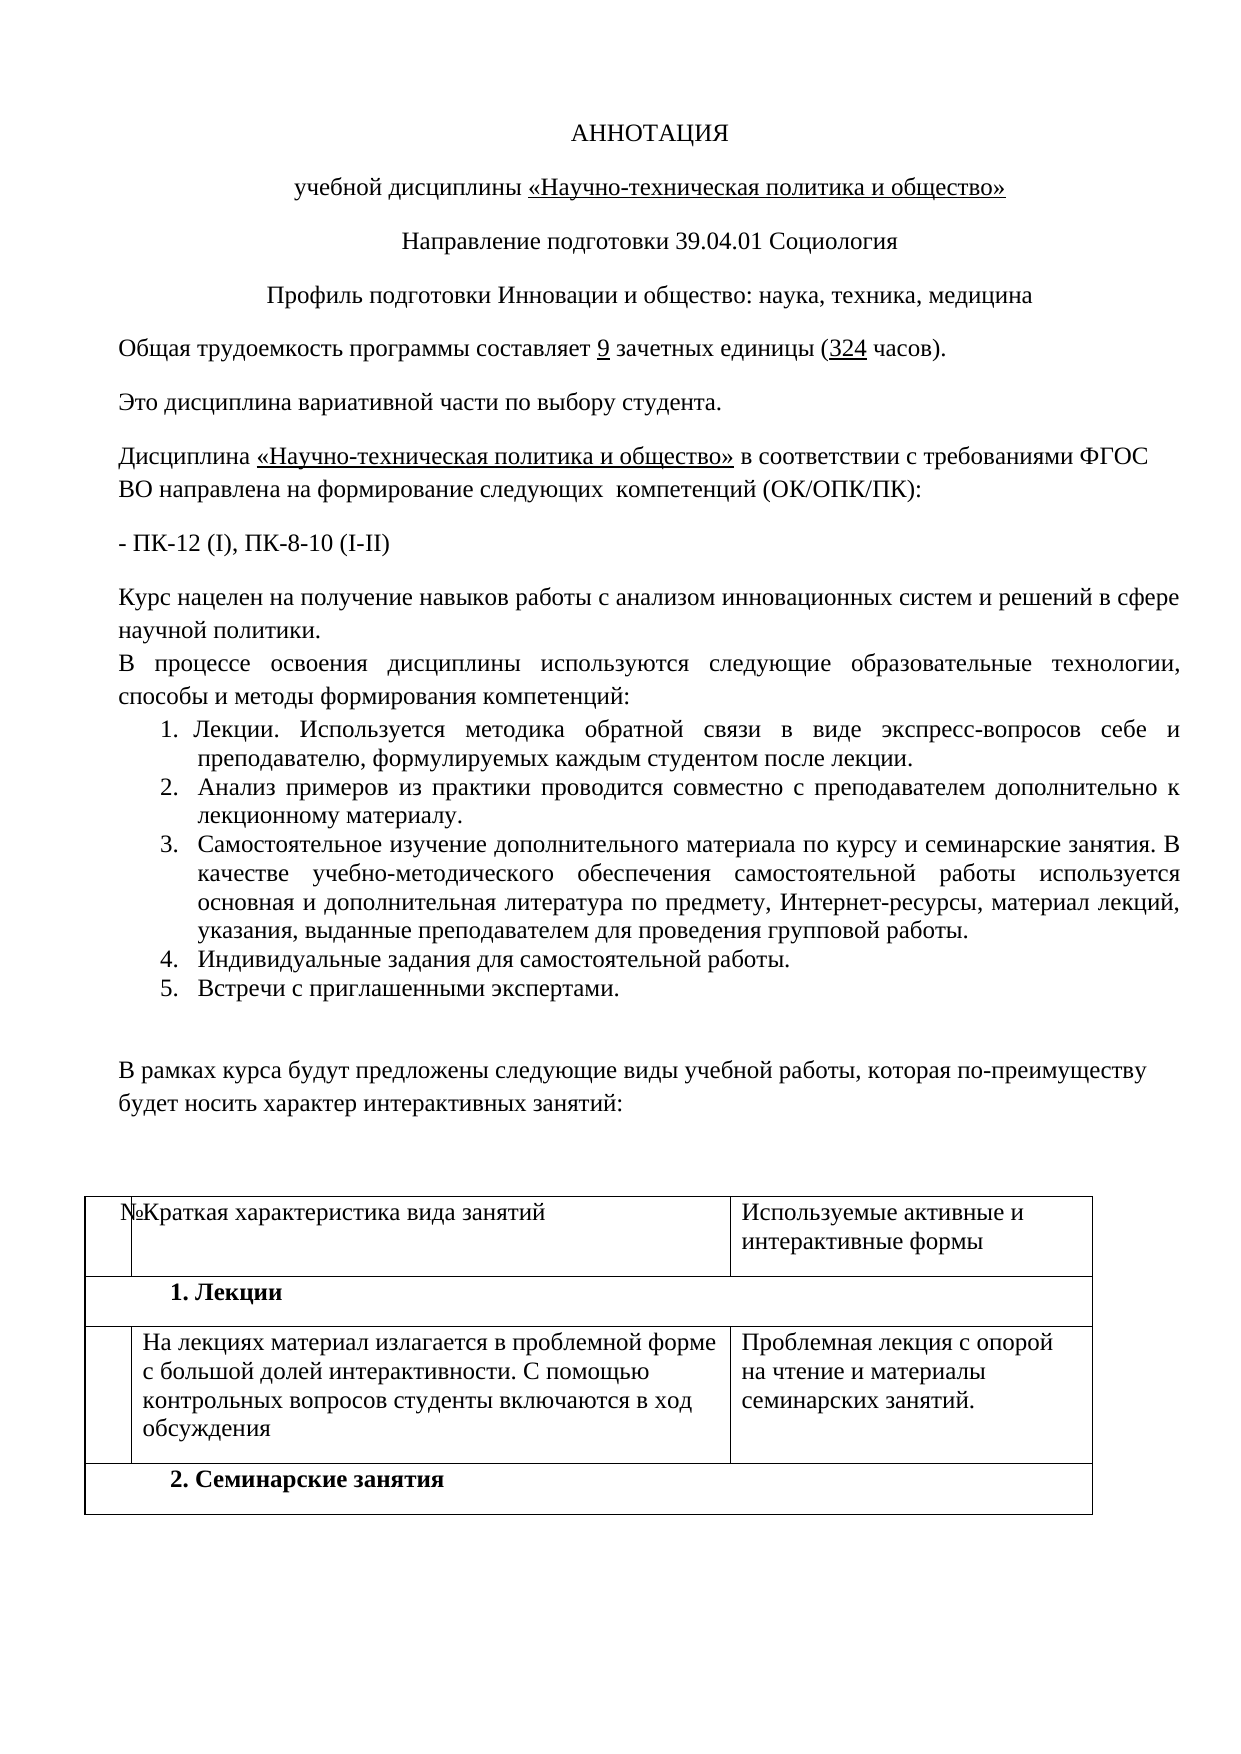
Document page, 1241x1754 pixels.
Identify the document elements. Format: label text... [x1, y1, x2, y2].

table_header № [86, 1197, 131, 1276]
list Самостоятельное изучение дополнительного материала по курсу и семинарские занятия. В качестве учебно-методического обеспечения самостоятельной работы используется основная и дополнительная литература по предмету, Интернет-ресурсы, материал лекций, указания, выданные преподавателем для проведения групповой работы. [160, 829, 1181, 944]
table_cell [86, 1327, 131, 1463]
text - ПК-12 (I), ПК-8-10 (I-II) [118, 528, 1181, 557]
table_cell Проблемная лекция с опорой на чтение и материалы семинарских занятий. [731, 1327, 1092, 1463]
text В рамках курса будут предложены следующие виды учебной работы, которая по-преимуществу будет носить характер интерактивных занятий: [118, 1055, 1181, 1117]
table_header Краткая характеристика вида занятий [132, 1197, 730, 1276]
text Дисциплина «Научно-техническая политика и общество» в соответствии с требованиями ФГОС ВО направлена на формирование следующих компетенций (ОК/ОПК/ПК): [118, 441, 1181, 503]
text Это дисциплина вариативной части по выбору студента. [118, 387, 1181, 416]
table_cell 2. Семинарские занятия [86, 1464, 1092, 1514]
text Курс нацелен на получение навыков работы с анализом инновационных систем и решений в сфере научной политики. [118, 582, 1181, 644]
table_cell 1. Лекции [86, 1277, 1092, 1326]
text В процессе освоения дисциплины используются следующие образовательные технологии, способы и методы формирования компетенций: [118, 648, 1181, 710]
list Анализ примеров из практики проводится совместно с преподавателем дополнительно к лекционному материалу. [160, 772, 1181, 829]
text Направление подготовки 39.04.01 Социология [118, 226, 1181, 254]
list Лекции. Используется методика обратной связи в виде экспресс-вопросов себе и преподавателю, формулируемых каждым студентом после лекции. [160, 714, 1181, 772]
table_cell На лекциях материал излагается в проблемной форме с большой долей интерактивности. С помощью контрольных вопросов студенты включаются в ход обсуждения [132, 1327, 730, 1463]
table_header Используемые активные и интерактивные формы [731, 1197, 1092, 1276]
text учебной дисциплины «Научно-техническая политика и общество» [118, 172, 1181, 201]
text Общая трудоемкость программы составляет 9 зачетных единицы (324 часов). [118, 333, 1181, 362]
list Встречи с приглашенными экспертами. [160, 973, 1181, 1002]
text АННОТАЦИЯ [118, 118, 1181, 147]
text Профиль подготовки Инновации и общество: наука, техника, медицина [118, 280, 1181, 308]
list Индивидуальные задания для самостоятельной работы. [160, 944, 1181, 973]
